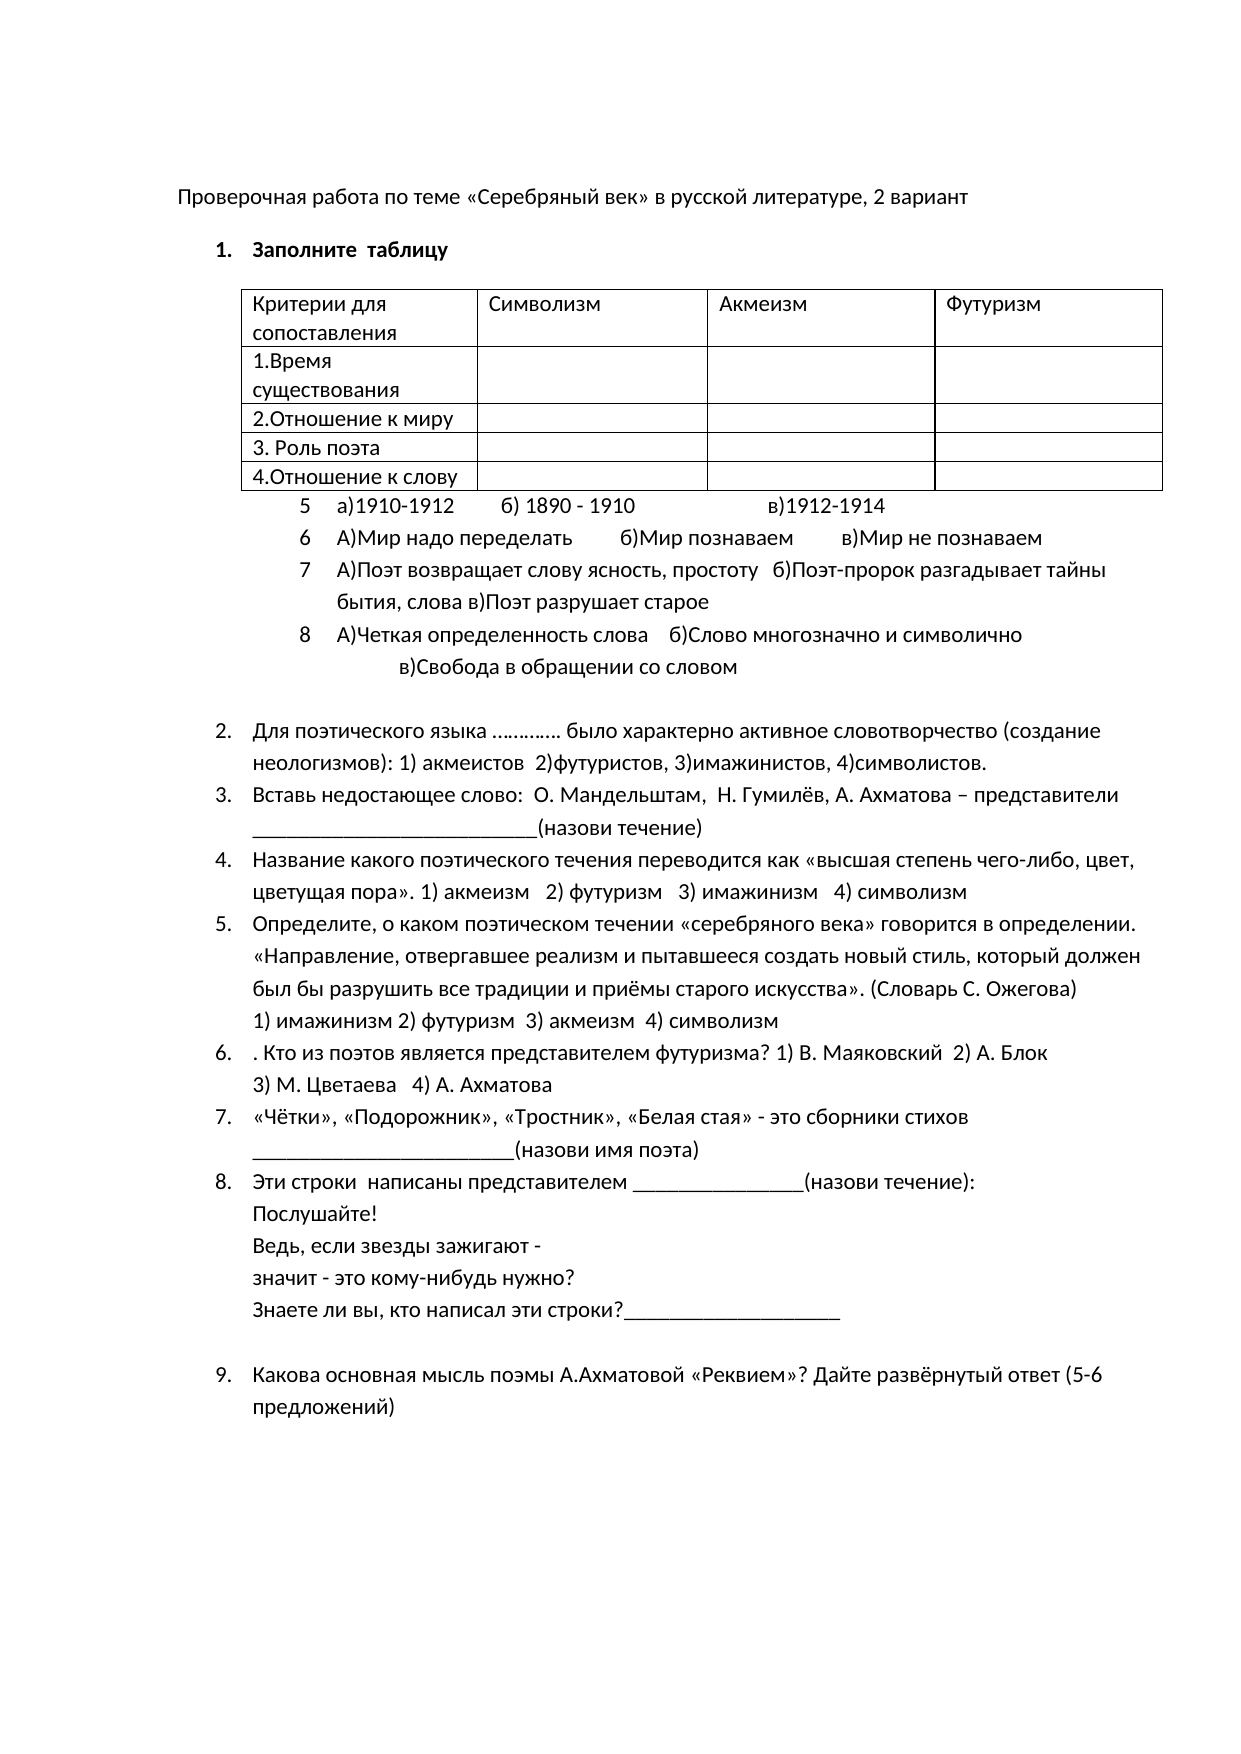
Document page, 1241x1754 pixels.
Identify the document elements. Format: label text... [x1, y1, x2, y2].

table_cell [936, 404, 1162, 432]
table_cell [478, 433, 707, 461]
table_cell [478, 347, 707, 403]
table_cell [478, 404, 707, 432]
list Какова основная мысль поэмы А.Ахматовой «Реквием»? Дайте развёрнутый ответ (5-6 предложений) [215, 1360, 1152, 1420]
list а)1910-1912 б) 1890 - 1910 в)1912-1914 [299, 491, 1152, 519]
list «Чётки», «Подорожник», «Тростник», «Белая стая» - это сборники стихов _______________________(назови имя поэта) [215, 1102, 1152, 1163]
list Знаете ли вы, кто написал эти строки?___________________ [252, 1296, 1152, 1324]
table_cell 1.Время существования [242, 347, 477, 403]
table_header Акмеизм [708, 290, 934, 346]
table_cell 3. Роль поэта [242, 433, 477, 461]
list значит - это кому-нибудь нужно? [252, 1263, 1152, 1291]
table_cell [708, 462, 934, 490]
list Название какого поэтического течения переводится как «высшая степень чего-либо, цвет, цветущая пора». 1) акмеизм 2) футуризм 3) имажинизм 4) символизм [215, 845, 1152, 905]
table_cell [936, 347, 1162, 403]
list . Кто из поэтов является представителем футуризма? 1) В. Маяковский 2) А. Блок [215, 1038, 1152, 1066]
list «Направление, отвергавшее реализм и пытавшееся создать новый стиль, который должен был бы разрушить все традиции и приёмы старого искусства». (Словарь С. Ожегова) [252, 942, 1152, 1002]
table_cell [936, 433, 1162, 461]
table_header Футуризм [936, 290, 1162, 346]
list А)Поэт возвращает слову ясность, простоту б)Поэт-пророк разгадывает тайны бытия, слова в)Поэт разрушает старое [299, 555, 1152, 616]
table_cell [708, 347, 934, 403]
list Послушайте! [252, 1199, 1152, 1227]
list А)Четкая определенность слова б)Слово многозначно и символично в)Свобода в обращении со словом [299, 620, 1152, 680]
list Определите, о каком поэтическом течении «серебряного века» говорится в определении. [215, 909, 1152, 937]
list 1) имажинизм 2) футуризм 3) акмеизм 4) символизм [252, 1006, 1152, 1034]
list А)Мир надо переделать б)Мир познаваем в)Мир не познаваем [299, 523, 1152, 551]
text Проверочная работа по теме «Серебряный век» в русской литературе, 2 вариант [177, 182, 1152, 211]
list 3) М. Цветаева 4) А. Ахматова [252, 1070, 1152, 1098]
list Вставь недостающее слово: О. Мандельштам, Н. Гумилёв, А. Ахматова – представители _________________________(назови течение) [215, 781, 1152, 841]
table_header Критерии для сопоставления [242, 290, 477, 346]
list Для поэтического языка …………. было характерно активное словотворчество (создание неологизмов): 1) акмеистов 2)футуристов, 3)имажинистов, 4)символистов. [215, 716, 1152, 776]
list Заполните таблицу [215, 236, 1152, 263]
table_cell [708, 433, 934, 461]
list Эти строки написаны представителем _______________(назови течение): [215, 1167, 1152, 1195]
table_cell [478, 462, 707, 490]
table_header Символизм [478, 290, 707, 346]
table_cell [936, 462, 1162, 490]
table_cell [708, 404, 934, 432]
table_cell 2.Отношение к миру [242, 404, 477, 432]
list Ведь, если звезды зажигают - [252, 1231, 1152, 1259]
table_cell 4.Отношение к слову [242, 462, 477, 490]
